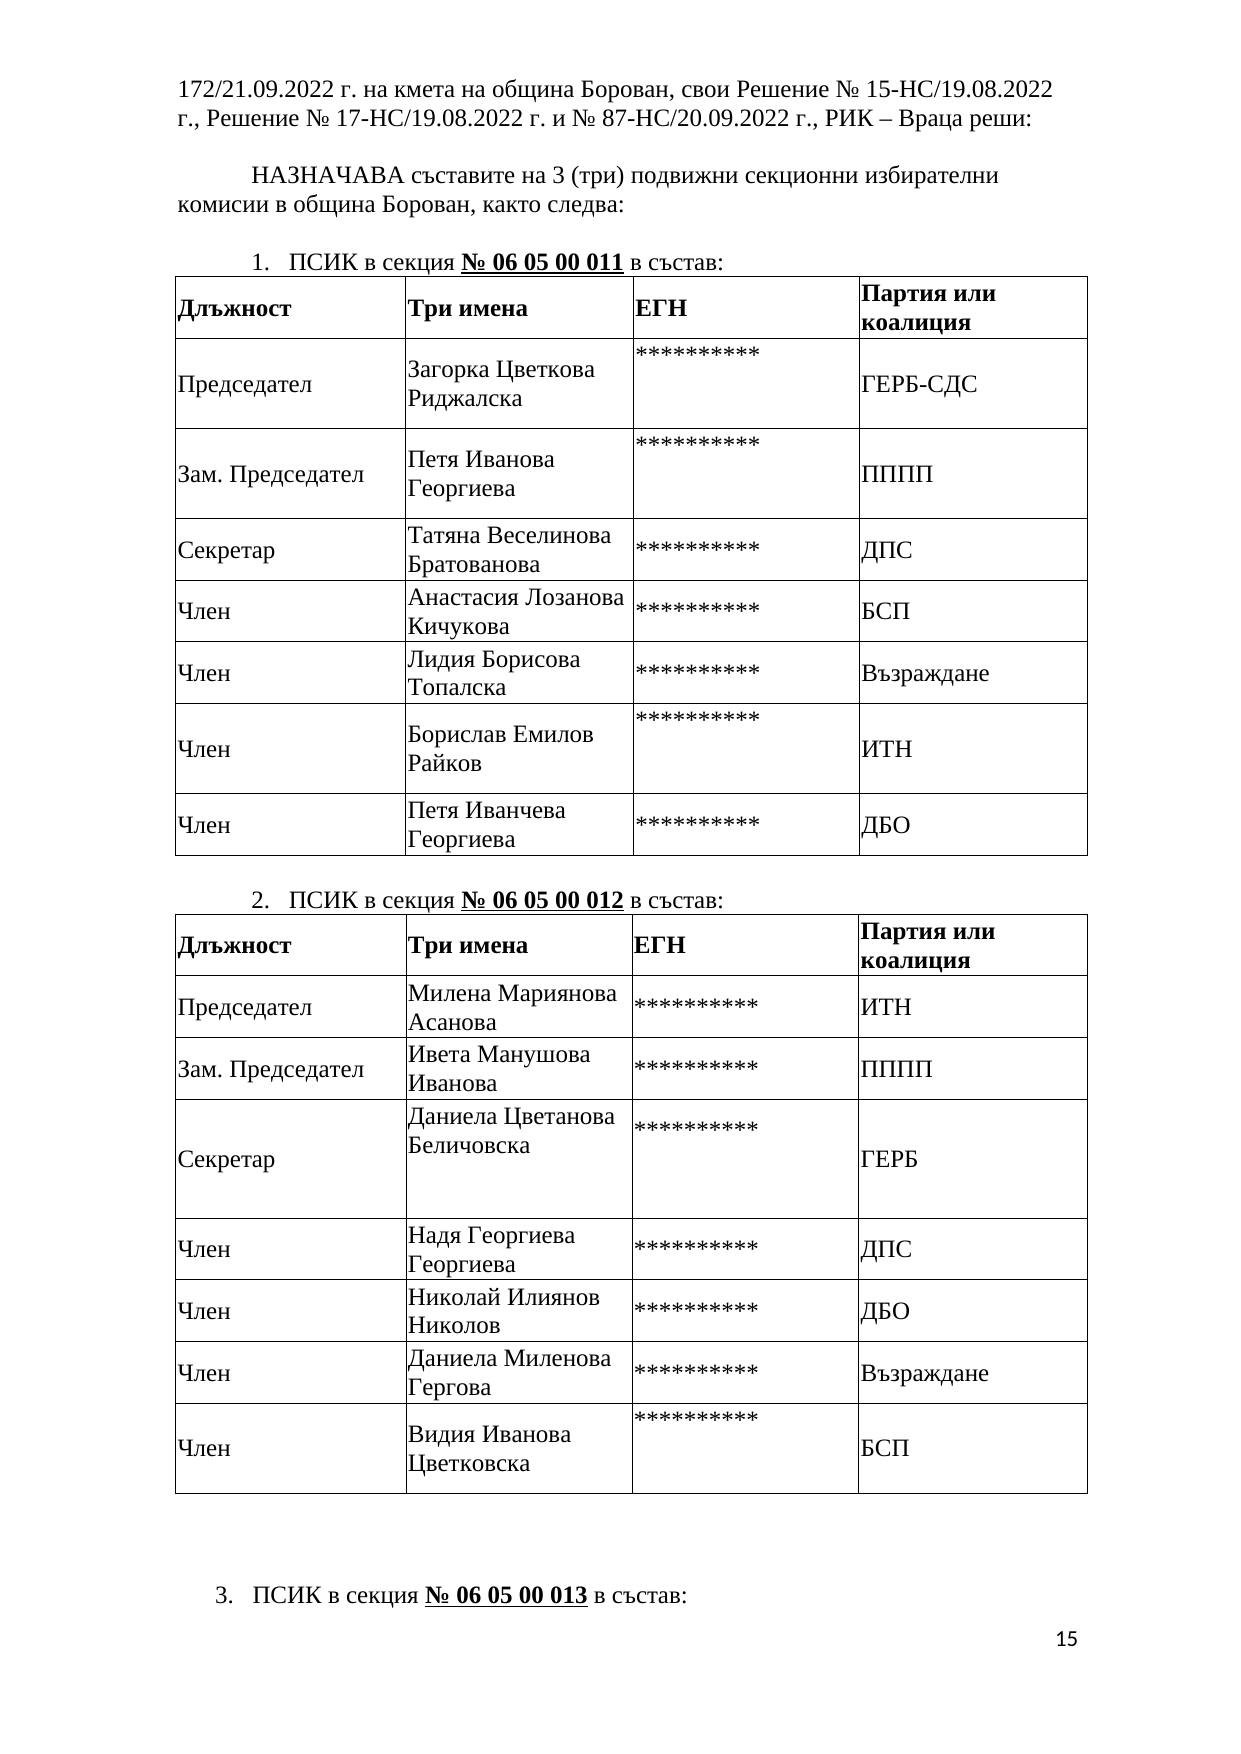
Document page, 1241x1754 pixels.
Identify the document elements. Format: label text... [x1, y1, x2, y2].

table_cell БСП [860, 581, 1087, 641]
table_header Три имена [406, 277, 633, 338]
list ПСИК в секция № 06 05 00 013 в състав: [215, 1581, 1078, 1609]
list ПСИК в секция № 06 05 00 012 в състав: [251, 885, 1078, 913]
table_cell Николай Илиянов Николов [407, 1280, 632, 1341]
table_cell Милена Мариянова Асанова [407, 976, 632, 1037]
table_header ЕГН [633, 915, 858, 975]
table_cell Зам. Председател [176, 1038, 406, 1098]
table_cell ********** [634, 794, 859, 854]
table_cell Даниела Миленова Гергова [407, 1342, 632, 1402]
table_cell Секретар [176, 1100, 406, 1217]
table_cell ********** [634, 581, 859, 641]
table_cell Секретар [176, 519, 405, 579]
table_cell Петя Иванчева Георгиева [406, 794, 633, 854]
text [177, 74, 1078, 131]
table_cell Член [176, 704, 405, 793]
table_cell Възраждане [860, 642, 1087, 703]
table_cell ДБО [859, 1280, 1087, 1341]
table_cell Член [176, 1219, 406, 1279]
table_cell Ивета Манушова Иванова [407, 1038, 632, 1098]
table_cell ИТН [859, 976, 1087, 1037]
table_cell Възраждане [859, 1342, 1087, 1402]
table_cell Борислав Емилов Райков [406, 704, 633, 793]
table_cell ********** [633, 1280, 858, 1341]
table_cell ********** [634, 339, 859, 428]
table_cell Анастасия Лозанова Кичукова [406, 581, 633, 641]
table_cell БСП [859, 1404, 1087, 1492]
table_cell ********** [633, 1038, 858, 1098]
table_cell Лидия Борисова Топалска [406, 642, 633, 703]
table_cell Загорка Цветкова Риджалска [406, 339, 633, 428]
table_cell ********** [633, 1404, 858, 1492]
table_cell ДПС [859, 1219, 1087, 1279]
table_cell Член [176, 1342, 406, 1402]
text НАЗНАЧАВА съставите на 3 (три) подвижни секционни избирателни комисии в община Борован, както следва: [177, 161, 1078, 218]
table_cell ********** [634, 429, 859, 518]
table_cell ГЕРБ-СДС [860, 339, 1087, 428]
table_cell ********** [633, 1219, 858, 1279]
table_cell ********** [633, 976, 858, 1037]
table_cell ПППП [860, 429, 1087, 518]
table_cell Даниела Цветанова Беличовска [407, 1100, 632, 1217]
table_cell ********** [634, 704, 859, 793]
table_cell Член [176, 1404, 406, 1492]
table_header Партия или коалиция [860, 277, 1087, 338]
table_cell Член [176, 794, 405, 854]
table_cell Председател [176, 339, 405, 428]
table_cell ДПС [860, 519, 1087, 579]
table_header ЕГН [634, 277, 859, 338]
table_cell Зам. Председател [176, 429, 405, 518]
table_cell ДБО [860, 794, 1087, 854]
table_header Партия или коалиция [859, 915, 1087, 975]
table_cell Член [176, 1280, 406, 1341]
table_cell ********** [633, 1100, 858, 1217]
table_cell ПППП [859, 1038, 1087, 1098]
table_cell Председател [176, 976, 406, 1037]
table_cell Член [176, 642, 405, 703]
table_cell ИТН [860, 704, 1087, 793]
table_header Длъжност [176, 277, 405, 338]
table_cell ********** [634, 519, 859, 579]
table_cell Петя Иванова Георгиева [406, 429, 633, 518]
table_cell Видия Иванова Цветковска [407, 1404, 632, 1492]
table_cell Член [176, 581, 405, 641]
table_cell ГЕРБ [859, 1100, 1087, 1217]
table_cell ********** [633, 1342, 858, 1402]
table_cell ********** [634, 642, 859, 703]
list ПСИК в секция № 06 05 00 011 в състав: [251, 247, 1078, 276]
table_header Длъжност [176, 915, 406, 975]
table_cell Надя Георгиева Георгиева [407, 1219, 632, 1279]
table_cell Татяна Веселинова Братованова [406, 519, 633, 579]
table_header Три имена [407, 915, 632, 975]
